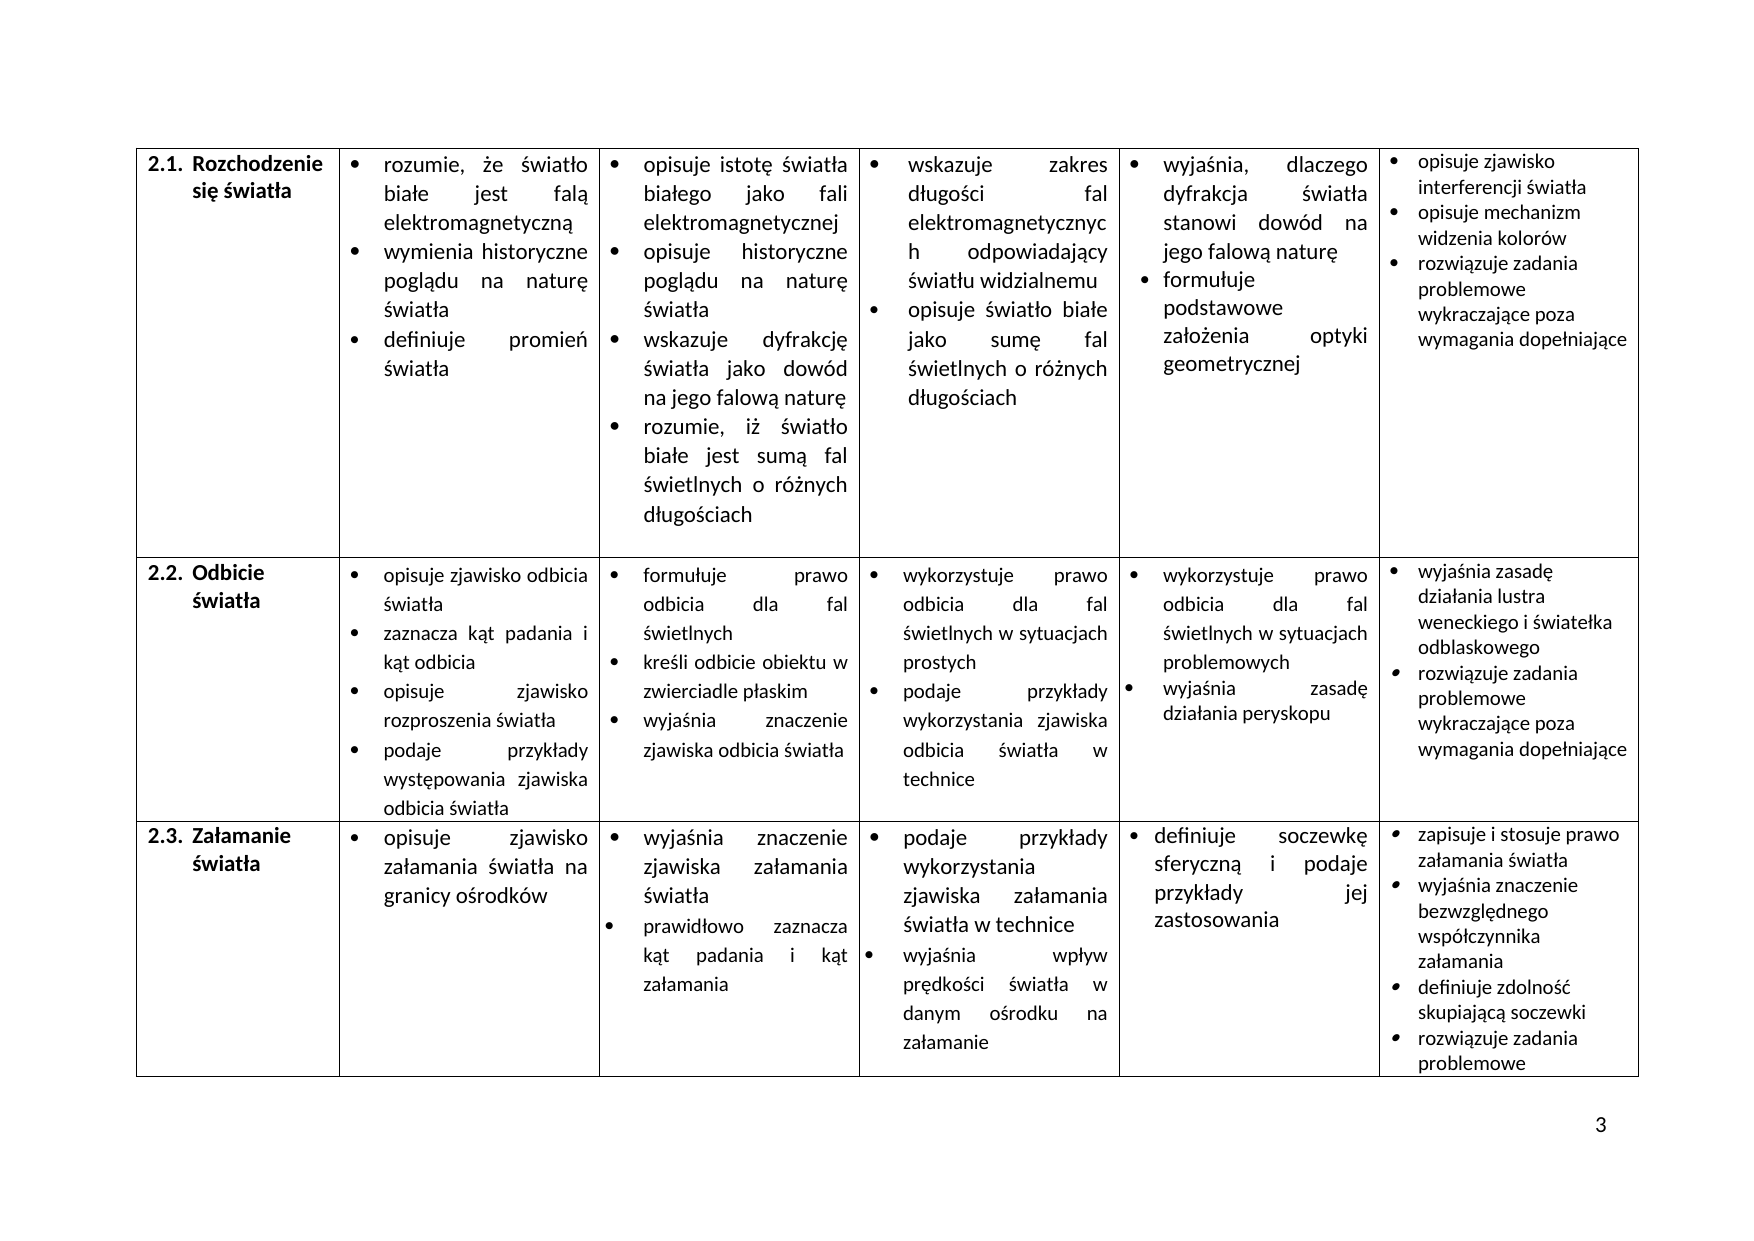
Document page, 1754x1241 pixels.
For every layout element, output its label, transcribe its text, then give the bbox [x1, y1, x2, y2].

table_cell wskazuje zakres długości fal elektromagnetycznych odpowiadający światłu widzialnemu opisuje światło białe jako sumę fal świetlnych o różnych długościach [860, 149, 1119, 557]
table_cell wykorzystuje prawo odbicia dla fal świetlnych w sytuacjach problemowych wyjaśnia zasadę działania peryskopu [1120, 558, 1379, 821]
table_cell opisuje zjawisko odbicia światła zaznacza kąt padania i kąt odbicia opisuje zjawisko rozproszenia światła podaje przykłady występowania zjawiska odbicia światła [340, 558, 599, 821]
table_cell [1380, 822, 1638, 1076]
table_cell wyjaśnia, dlaczego dyfrakcja światła stanowi dowód na jego falową naturę formułuje podstawowe założenia optyki geometrycznej [1120, 149, 1379, 557]
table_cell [860, 822, 1119, 1076]
table_cell Rozchodzenie się światła [137, 149, 339, 557]
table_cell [1120, 822, 1379, 1076]
table_cell opisuje zjawisko interferencji światła opisuje mechanizm widzenia kolorów rozwiązuje zadania problemowe wykraczające poza wymagania dopełniające [1380, 149, 1638, 557]
table_cell wyjaśnia zasadę działania lustra weneckiego i światełka odblaskowego rozwiązuje zadania problemowe wykraczające poza wymagania dopełniające [1380, 558, 1638, 821]
table_cell Załamanie światła [137, 822, 339, 1076]
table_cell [340, 822, 599, 1076]
table_cell opisuje istotę światła białego jako fali elektromagnetycznej opisuje historyczne poglądu na naturę światła wskazuje dyfrakcję światła jako dowód na jego falową naturę rozumie, iż światło białe jest sumą fal świetlnych o różnych długościach [600, 149, 859, 557]
table_cell Odbicie światła [137, 558, 339, 821]
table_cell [600, 822, 859, 1076]
table_cell formułuje prawo odbicia dla fal świetlnych kreśli odbicie obiektu w zwierciadle płaskim wyjaśnia znaczenie zjawiska odbicia światła [600, 558, 859, 821]
table_cell wykorzystuje prawo odbicia dla fal świetlnych w sytuacjach prostych podaje przykłady wykorzystania zjawiska odbicia światła w technice [860, 558, 1119, 821]
table_cell rozumie, że światło białe jest falą elektromagnetyczną wymienia historyczne poglądu na naturę światła definiuje promień światła [340, 149, 599, 557]
